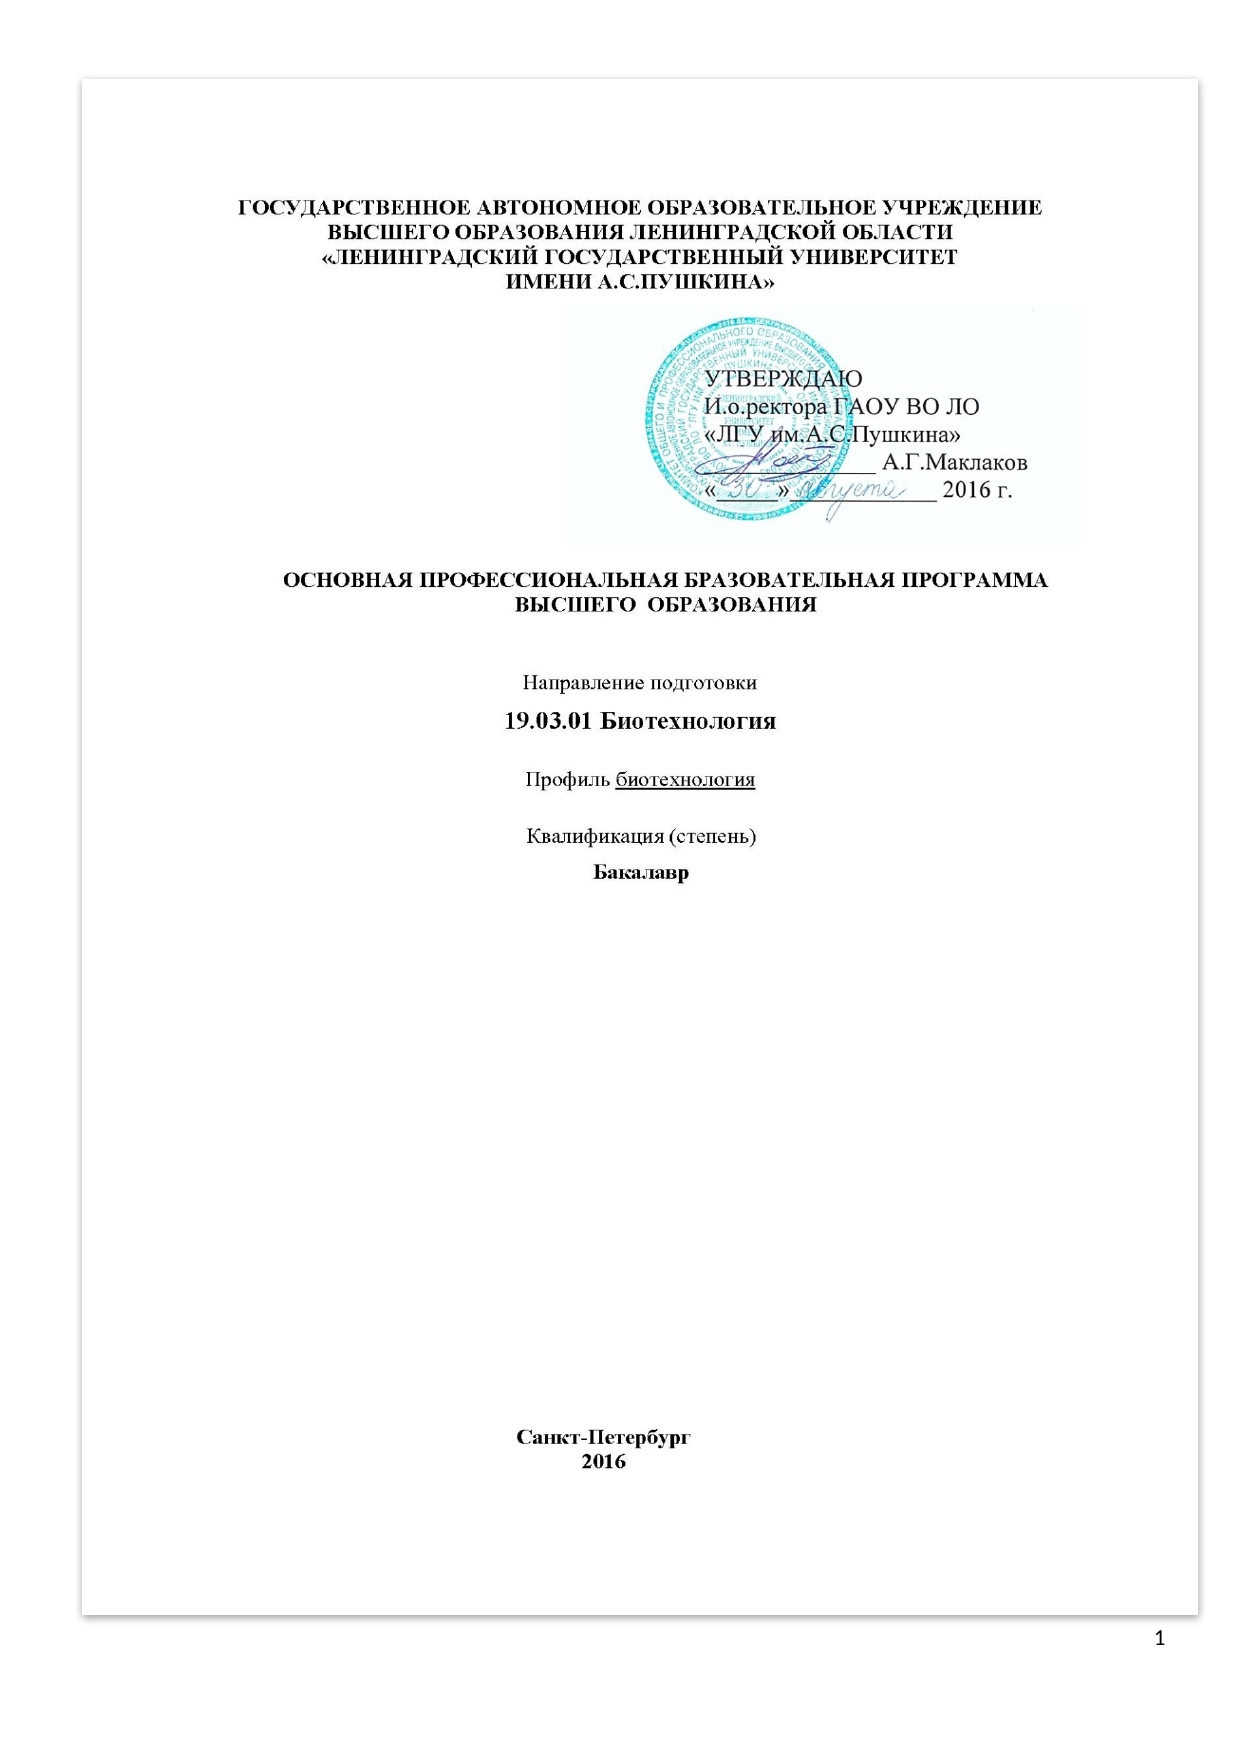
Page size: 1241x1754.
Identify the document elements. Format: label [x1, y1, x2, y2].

picture [97, 94, 1184, 1600]
